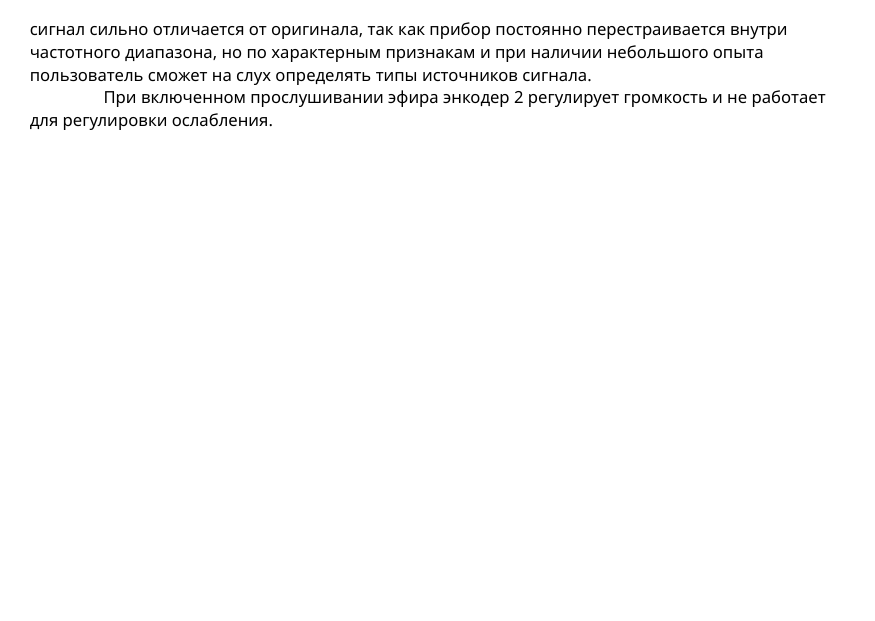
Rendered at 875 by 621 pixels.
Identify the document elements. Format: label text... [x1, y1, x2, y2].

text При включенном прослушивании эфира энкодер 2 регулирует громкость и не работает для регулировки ослабления. [29, 86, 844, 131]
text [29, 18, 844, 86]
